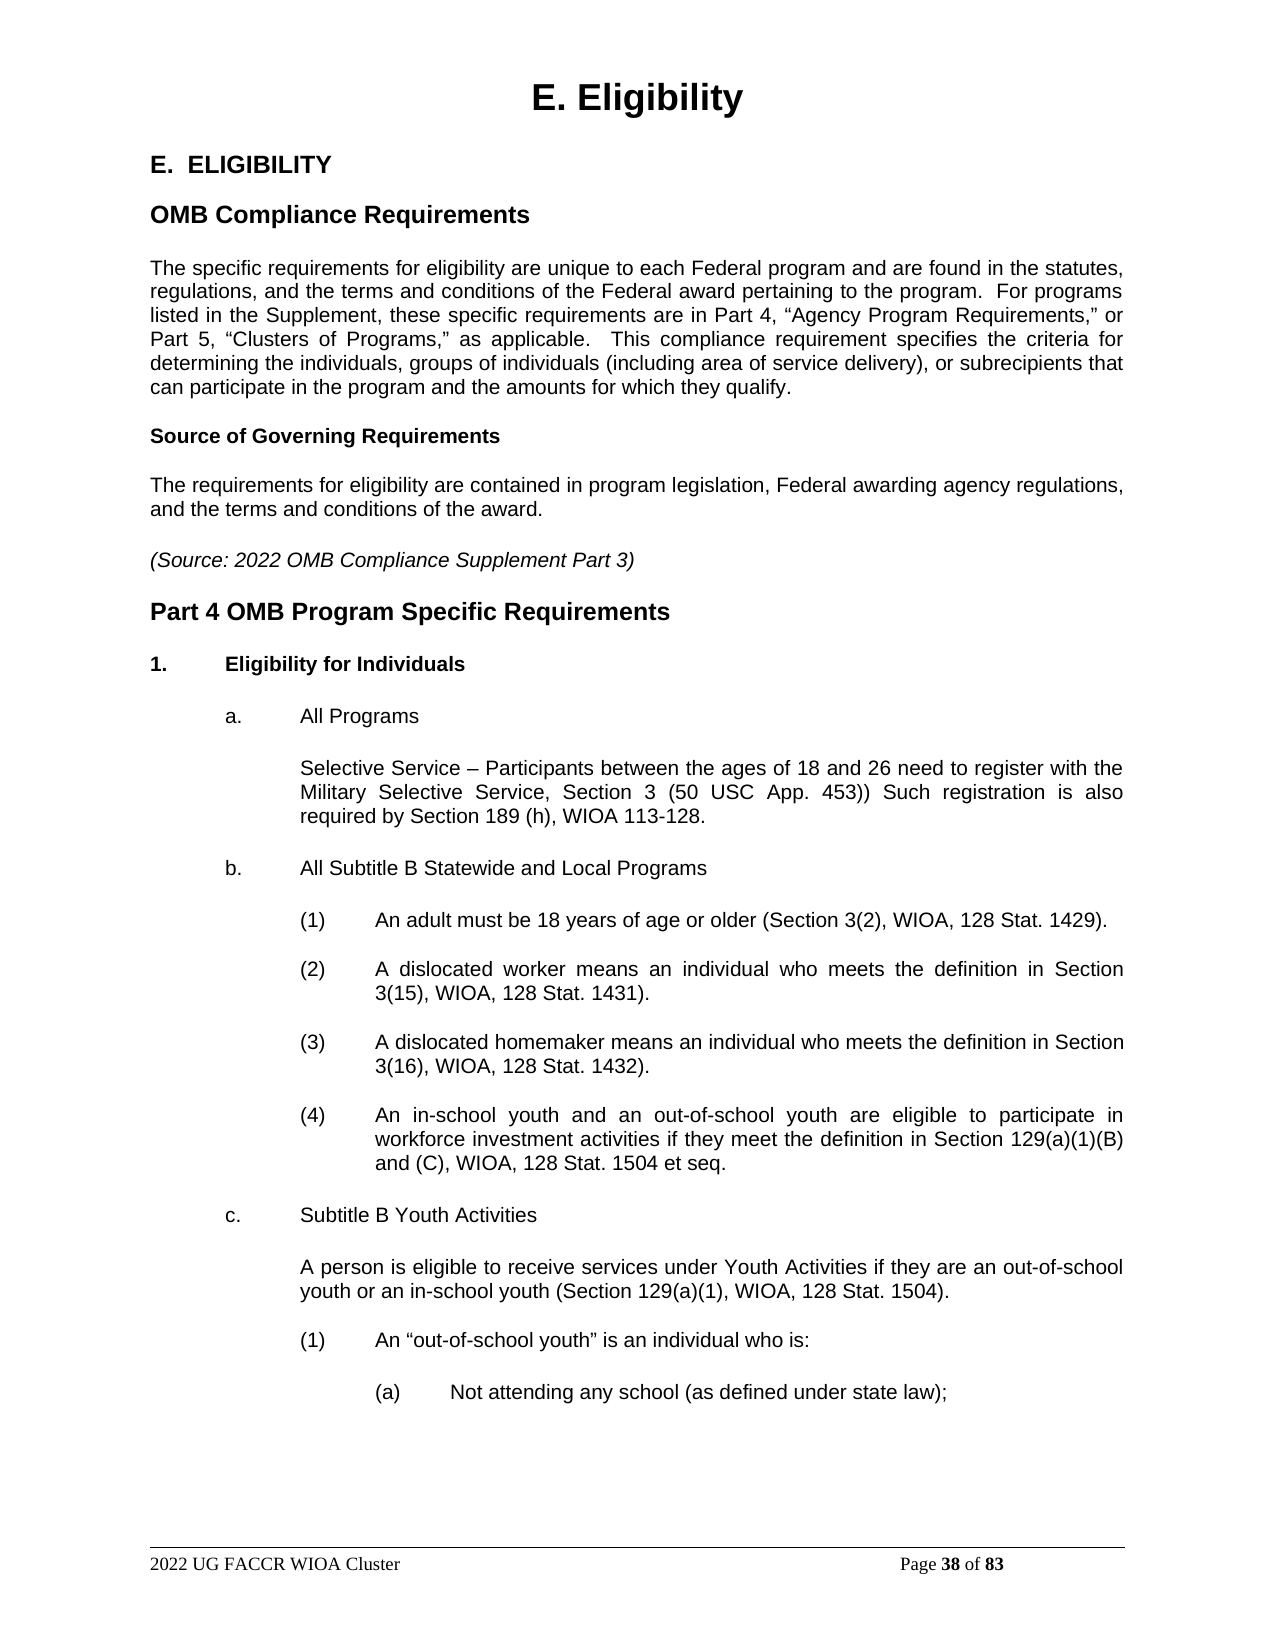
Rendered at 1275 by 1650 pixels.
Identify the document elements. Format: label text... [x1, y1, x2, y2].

text The requirements for eligibility are contained in program legislation, Federal awarding agency regulations, and the terms and conditions of the award. [150, 471, 1125, 521]
text c. Subtitle B Youth Activities [225, 1203, 1125, 1227]
text (2) A dislocated worker means an individual who meets the definition in Section 3(15), WIOA, 128 Stat. 1431). [300, 955, 1125, 1005]
subtitle OMB Compliance Requirements [150, 204, 1125, 229]
text Part 4 OMB Program Specific Requirements [150, 596, 1125, 625]
text (3) A dislocated homemaker means an individual who meets the definition in Section 3(16), WIOA, 128 Stat. 1432). [300, 1028, 1125, 1078]
text a. All Programs [225, 704, 1125, 728]
text (4) An in-school youth and an out-of-school youth are eligible to participate in workforce investment activities if they meet the definition in Section 129(a)(1)(B) and (C), WIOA, 128 Stat. 1504 et seq. [300, 1101, 1125, 1175]
text 1. Eligibility for Individuals [150, 652, 1125, 676]
text b. All Subtitle B Statewide and Local Programs [225, 856, 1125, 880]
text (Source: 2022 OMB Compliance Supplement Part 3) [150, 547, 1125, 571]
text The specific requirements for eligibility are unique to each Federal program and are found in the statutes, regulations, and the terms and conditions of the Federal award pertaining to the program. For programs listed in the Supplement, these specific requirements are in Part 4, “Agency Program Requirements,” or Part 5, “Clusters of Programs,” as applicable. This compliance requirement specifies the criteria for determining the individuals, groups of individuals (including area of service delivery), or subrecipients that can participate in the program and the amounts for which they qualify. [150, 255, 1125, 399]
text A person is eligible to receive services under Youth Activities if they are an out-of-school youth or an in-school youth (Section 129(a)(1), WIOA, 128 Stat. 1504). [300, 1255, 1125, 1303]
text (1) An “out-of-school youth” is an individual who is: [300, 1326, 1125, 1352]
text (1) An adult must be 18 years of age or older (Section 3(2), WIOA, 128 Stat. 1429). [300, 908, 1125, 932]
text Selective Service – Participants between the ages of 18 and 26 need to register with the Military Selective Service, Section 3 (50 USC App. 453)) Such registration is also required by Section 189 (h), WIOA 113-128. [300, 756, 1125, 828]
subtitle E. ELIGIBILITY [150, 150, 1125, 179]
text (a) Not attending any school (as defined under state law); [375, 1380, 1125, 1404]
text Source of Governing Requirements [150, 422, 1125, 448]
